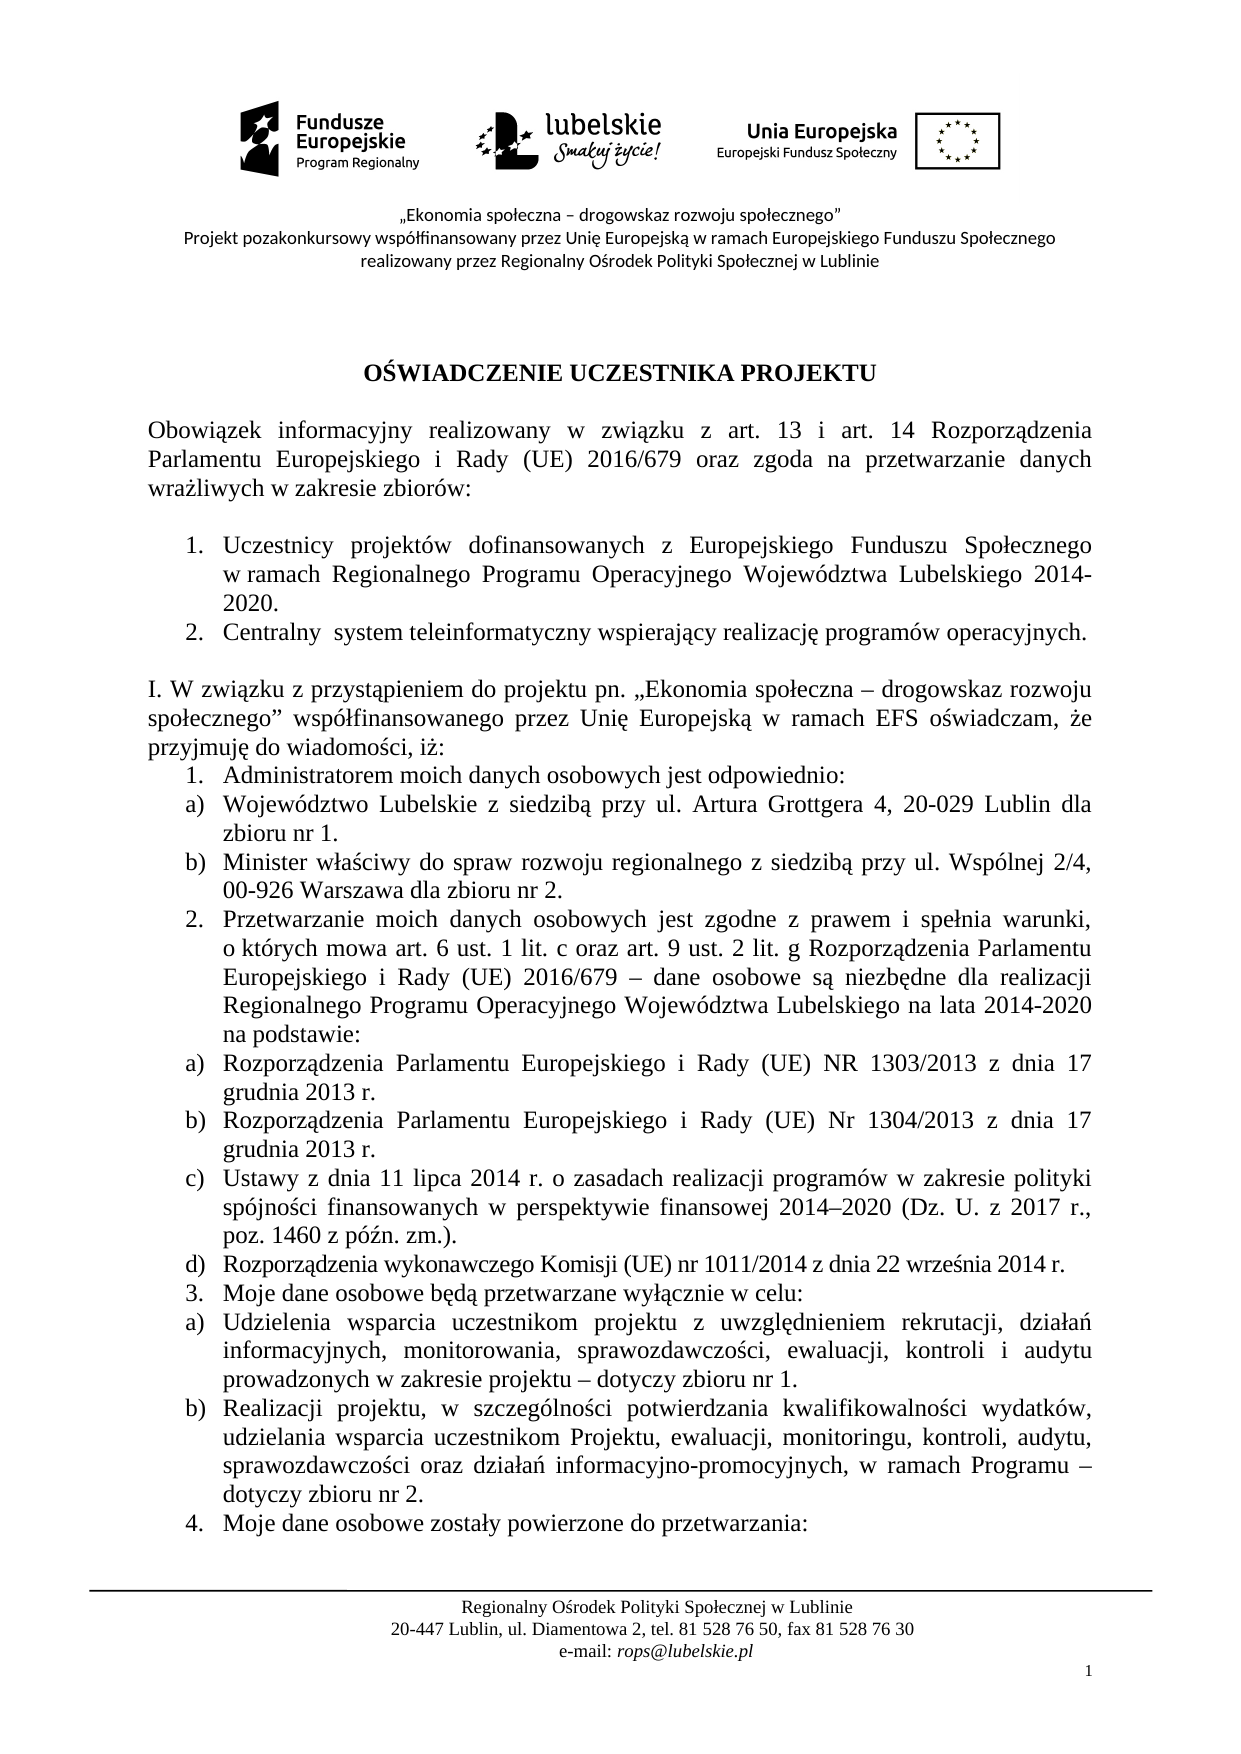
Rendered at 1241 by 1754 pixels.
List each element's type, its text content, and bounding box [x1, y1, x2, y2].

list Rozporządzenia wykonawczego Komisji (UE) nr 1011/2014 z dnia 22 września 2014 r. [185, 1249, 1093, 1278]
list Przetwarzanie moich danych osobowych jest zgodne z prawem i spełnia warunki, o których mowa art. 6 ust. 1 lit. c oraz art. 9 ust. 2 lit. g Rozporządzenia Parlamentu Europejskiego i Rady (UE) 2016/679 – dane osobowe są niezbędne dla realizacji Regionalnego Programu Operacyjnego Województwa Lubelskiego na lata 2014-2020 na podstawie: [185, 904, 1093, 1048]
list Rozporządzenia Parlamentu Europejskiego i Rady (UE) Nr 1304/2013 z dnia 17 grudnia 2013 r. [185, 1106, 1093, 1163]
list Rozporządzenia Parlamentu Europejskiego i Rady (UE) NR 1303/2013 z dnia 17 grudnia 2013 r. [185, 1048, 1093, 1106]
list Moje dane osobowe będą przetwarzane wyłącznie w celu: [185, 1278, 1093, 1307]
text I. W związku z przystąpieniem do projektu pn. „Ekonomia społeczna – drogowskaz rozwoju społecznego” współfinansowanego przez Unię Europejską w ramach EFS oświadczam, że przyjmuję do wiadomości, iż: [148, 674, 1093, 761]
text Obowiązek informacyjny realizowany w związku z art. 13 i art. 14 Rozporządzenia Parlamentu Europejskiego i Rady (UE) 2016/679 oraz zgoda na przetwarzanie danych wrażliwych w zakresie zbiorów: [148, 416, 1093, 502]
list Moje dane osobowe zostały powierzone do przetwarzania: [185, 1508, 1093, 1537]
list Realizacji projektu, w szczególności potwierdzania kwalifikowalności wydatków, udzielania wsparcia uczestnikom Projektu, ewaluacji, monitoringu, kontroli, audytu, sprawozdawczości oraz działań informacyjno-promocyjnych, w ramach Programu – dotyczy zbioru nr 2. [185, 1393, 1093, 1508]
text OŚWIADCZENIE UCZESTNIKA PROJEKTU [148, 358, 1093, 387]
list Województwo Lubelskie z siedzibą przy ul. Artura Grottgera 4, 20-029 Lublin dla zbioru nr 1. [185, 789, 1093, 847]
picture [220, 73, 1020, 203]
list Udzielenia wsparcia uczestnikom projektu z uwzględnieniem rekrutacji, działań informacyjnych, monitorowania, sprawozdawczości, ewaluacji, kontroli i audytu prowadzonych w zakresie projektu – dotyczy zbioru nr 1. [185, 1307, 1093, 1393]
list Ustawy z dnia 11 lipca 2014 r. o zasadach realizacji programów w zakresie polityki spójności finansowanych w perspektywie finansowej 2014–2020 (Dz. U. z 2017 r., poz. 1460 z późn. zm.). [185, 1163, 1093, 1249]
list Uczestnicy projektów dofinansowanych z Europejskiego Funduszu Społecznego w ramach Regionalnego Programu Operacyjnego Województwa Lubelskiego 2014-2020. [185, 531, 1093, 617]
list Centralny system teleinformatyczny wspierający realizację programów operacyjnych. [185, 617, 1093, 646]
list Administratorem moich danych osobowych jest odpowiednio: [185, 761, 1093, 789]
list Minister właściwy do spraw rozwoju regionalnego z siedzibą przy ul. Wspólnej 2/4, 00-926 Warszawa dla zbioru nr 2. [185, 847, 1093, 904]
